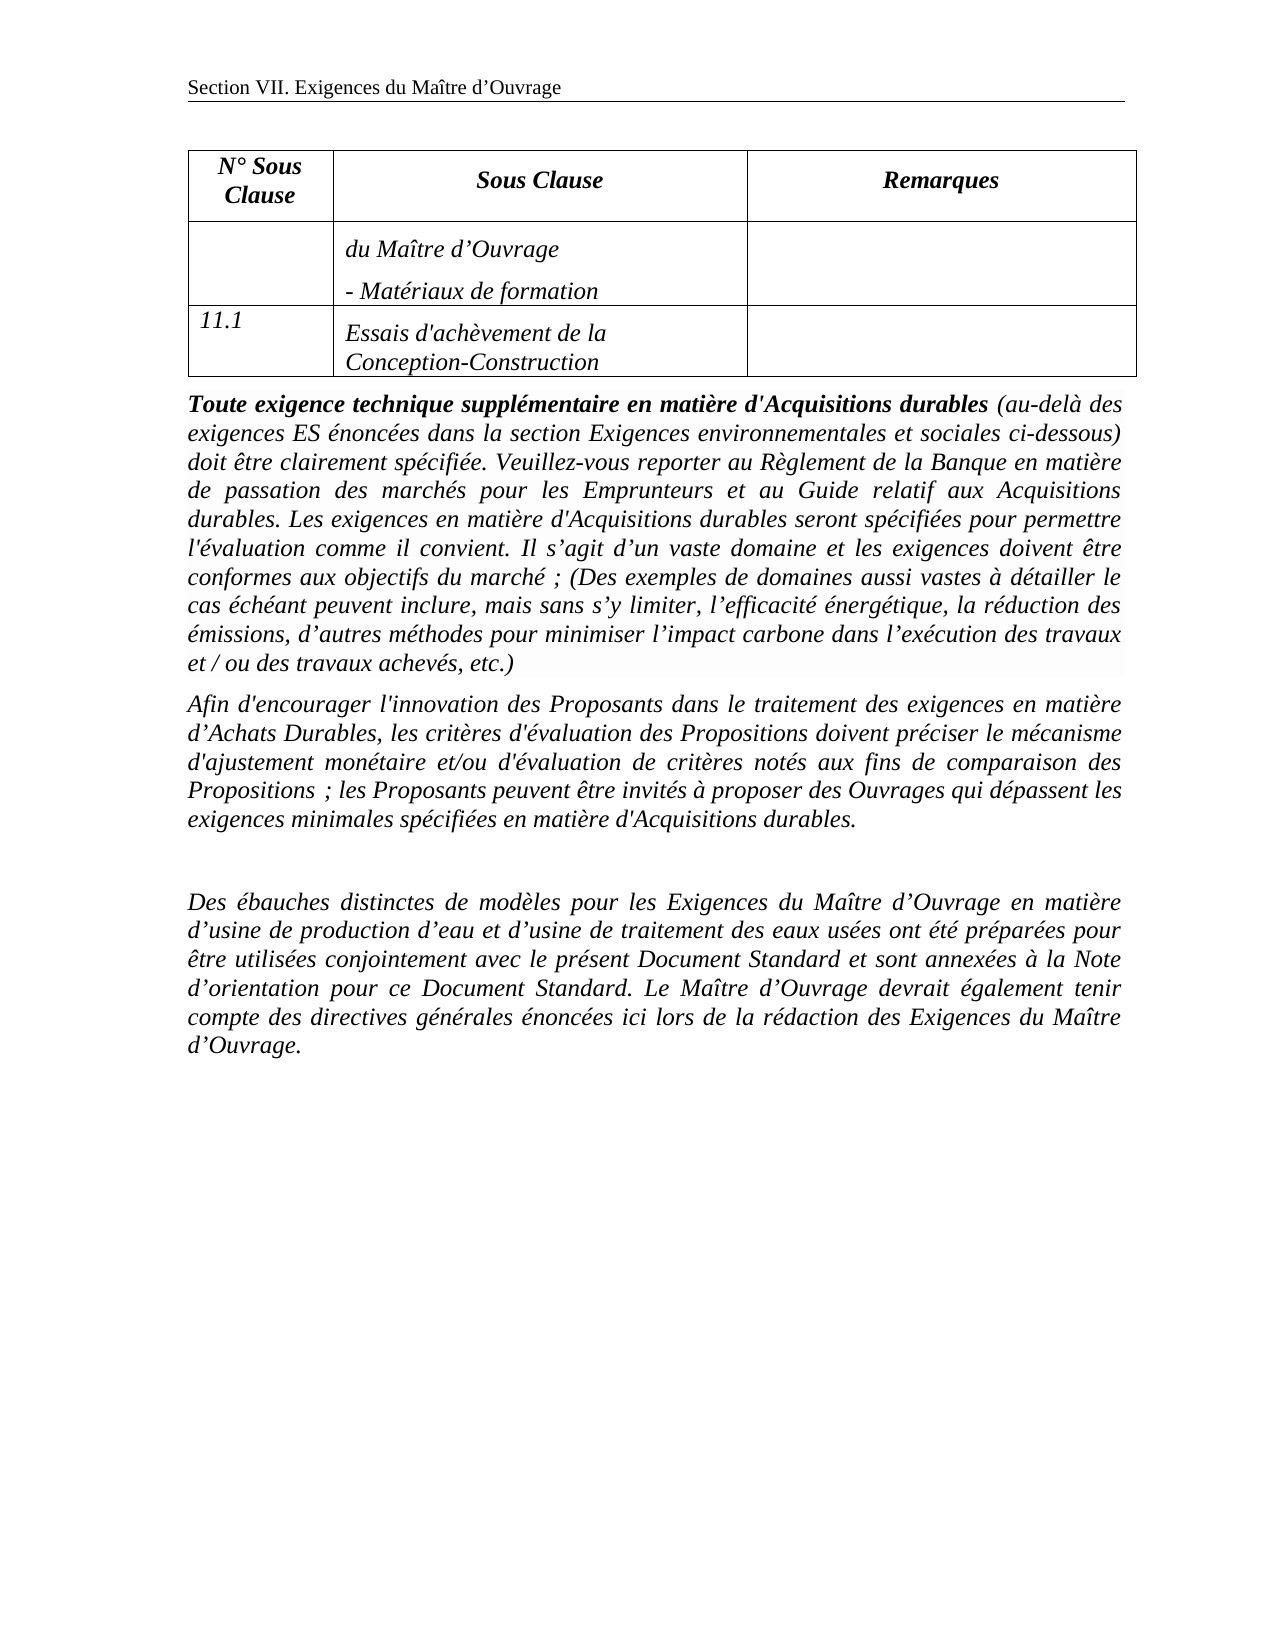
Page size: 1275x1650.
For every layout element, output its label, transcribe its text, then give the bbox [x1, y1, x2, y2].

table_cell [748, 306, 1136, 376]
text Des ébauches distinctes de modèles pour les Exigences du Maître d’Ouvrage en matière d’usine de production d’eau et d’usine de traitement des eaux usées ont été préparées pour être utilisées conjointement avec le présent Document Standard et sont annexées à la Note d’orientation pour ce Document Standard. Le Maître d’Ouvrage devrait également tenir compte des directives générales énoncées ici lors de la rédaction des Exigences du Maître d’Ouvrage. [187, 887, 1125, 1059]
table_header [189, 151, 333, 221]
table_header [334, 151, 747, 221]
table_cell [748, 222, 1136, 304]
text Afin d'encourager l'innovation des Proposants dans le traitement des exigences en matière d’Achats Durables, les critères d'évaluation des Propositions doivent préciser le mécanisme d'ajustement monétaire et/ou d'évaluation de critères notés aux fins de comparaison des Propositions ; les Proposants peuvent être invités à proposer des Ouvrages qui dépassent les exigences minimales spécifiées en matière d'Acquisitions durables. [187, 689, 1125, 833]
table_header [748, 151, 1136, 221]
text Toute exigence technique supplémentaire en matière d'Acquisitions durables (au-delà des exigences ES énoncées dans la section Exigences environnementales et sociales ci-dessous) doit être clairement spécifiée. Veuillez-vous reporter au Règlement de la Banque en matière de passation des marchés pour les Emprunteurs et au Guide relatif aux Acquisitions durables. Les exigences en matière d'Acquisitions durables seront spécifiées pour permettre l'évaluation comme il convient. Il s’agit d’un vaste domaine et les exigences doivent être conformes aux objectifs du marché ; (Des exemples de domaines aussi vastes à détailler le cas échéant peuvent inclure, mais sans s’y limiter, l’efficacité énergétique, la réduction des émissions, d’autres méthodes pour minimiser l’impact carbone dans l’exécution des travaux et / ou des travaux achevés, etc.) [187, 389, 1125, 677]
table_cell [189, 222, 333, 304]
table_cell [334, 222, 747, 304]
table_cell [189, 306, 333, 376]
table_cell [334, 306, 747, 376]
